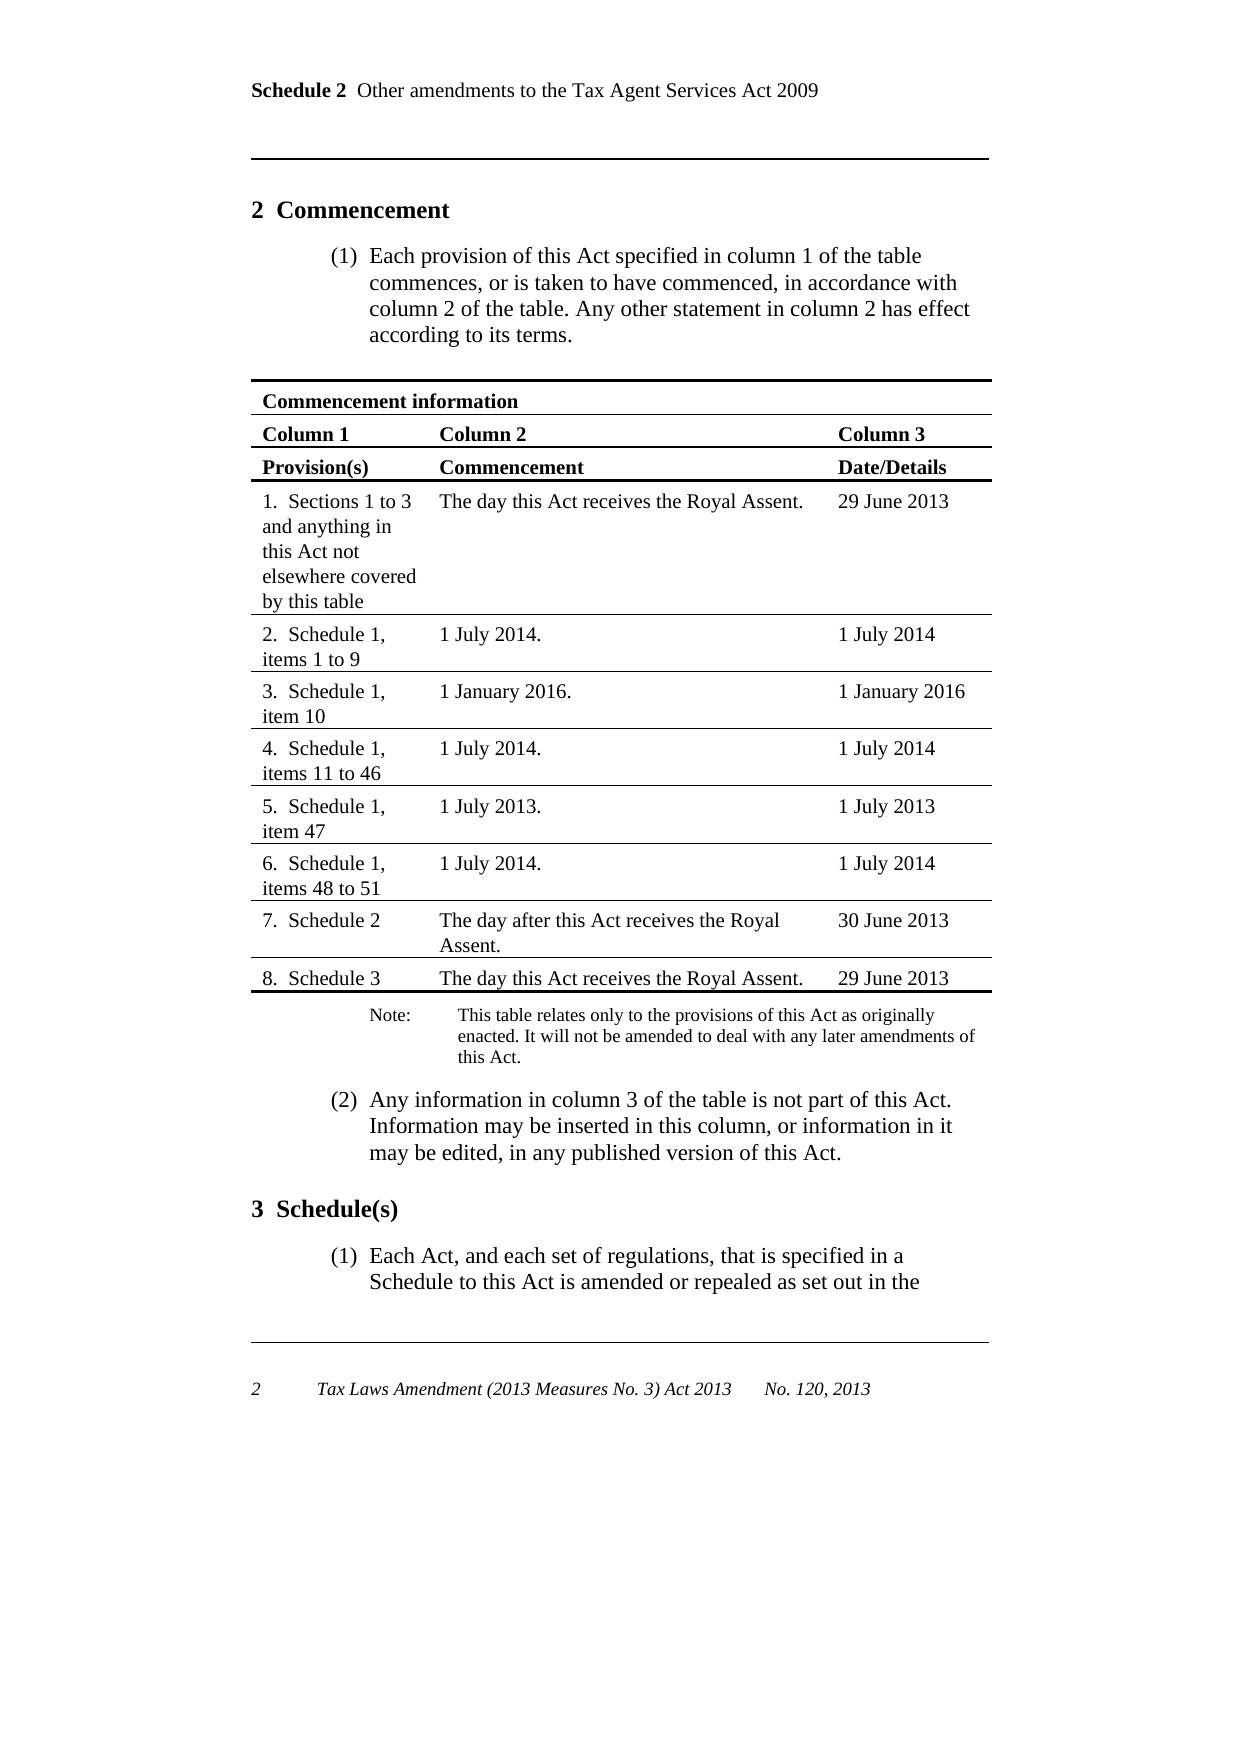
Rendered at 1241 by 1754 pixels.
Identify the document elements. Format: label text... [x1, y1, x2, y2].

text (2) Any information in column 3 of the table is not part of this Act. Information may be inserted in this column, or information in it may be edited, in any published version of this Act. [251, 1086, 989, 1165]
table_cell Column 1 [251, 415, 428, 446]
table_cell Column 2 [428, 415, 827, 446]
table_cell The day after this Act receives the Royal Assent. [428, 901, 827, 957]
table_cell 8. Schedule 3 [251, 958, 428, 989]
table_cell 1 July 2014 [827, 729, 992, 785]
text 3 Schedule(s) [251, 1194, 989, 1223]
table_cell Commencement [428, 448, 827, 479]
table_cell The day this Act receives the Royal Assent. [428, 482, 827, 613]
table_cell 30 June 2013 [827, 901, 992, 957]
table_cell 1 January 2016 [827, 672, 992, 728]
table_cell 1 July 2013 [827, 786, 992, 843]
table_cell 1 July 2014. [428, 729, 827, 785]
table_cell 1 July 2014 [827, 615, 992, 671]
table_cell 5. Schedule 1, item 47 [251, 786, 428, 843]
table_cell Date/Details [827, 448, 992, 479]
table_cell 29 June 2013 [827, 482, 992, 613]
table_cell Provision(s) [251, 448, 428, 479]
table_cell 6. Schedule 1, items 48 to 51 [251, 844, 428, 900]
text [251, 1242, 989, 1294]
table_cell 1 July 2014. [428, 615, 827, 671]
table_cell 1 July 2014. [428, 844, 827, 900]
text 2 Commencement [251, 195, 989, 224]
table_cell 1 January 2016. [428, 672, 827, 728]
table_cell 3. Schedule 1, item 10 [251, 672, 428, 728]
table_cell The day this Act receives the Royal Assent. [428, 958, 827, 989]
table_cell 1 July 2013. [428, 786, 827, 843]
text (1) Each provision of this Act specified in column 1 of the table commences, or is taken to have commenced, in accordance with column 2 of the table. Any other statement in column 2 has effect according to its terms. [251, 242, 989, 348]
table_cell 4. Schedule 1, items 11 to 46 [251, 729, 428, 785]
table_cell 2. Schedule 1, items 1 to 9 [251, 615, 428, 671]
table_cell 29 June 2013 [827, 958, 992, 989]
table_header Commencement information [251, 382, 992, 413]
table_cell Column 3 [827, 415, 992, 446]
table_cell 7. Schedule 2 [251, 901, 428, 957]
table_cell 1. Sections 1 to 3 and anything in this Act not elsewhere covered by this table [251, 482, 428, 613]
table_cell 1 July 2014 [827, 844, 992, 900]
text Note: This table relates only to the provisions of this Act as originally enacted. It will not be amended to deal with any later amendments of this Act. [369, 1005, 989, 1067]
